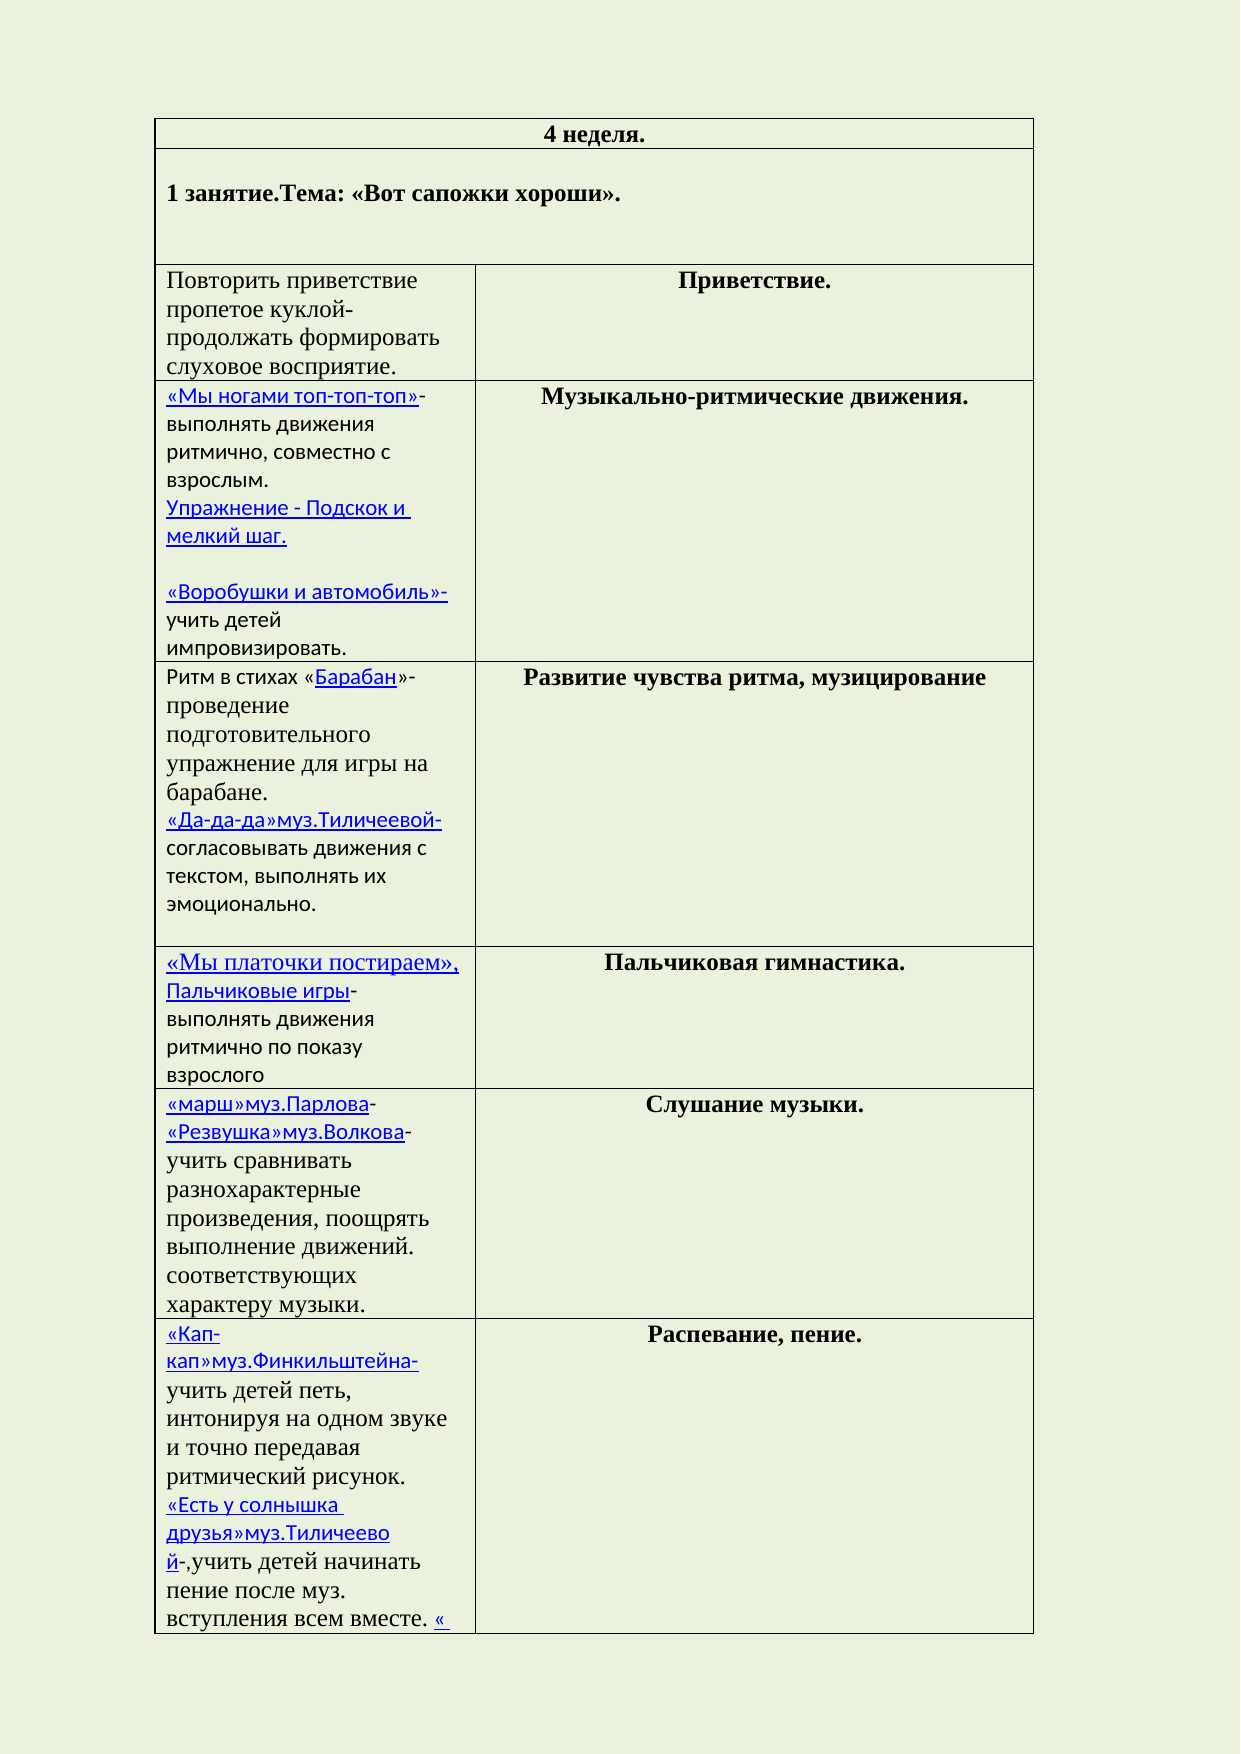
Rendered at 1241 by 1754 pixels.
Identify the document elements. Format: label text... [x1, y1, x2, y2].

table_cell Пальчиковая гимнастика. [476, 947, 1033, 1088]
table_cell «Мы платочки постираем», Пальчиковые игры- выполнять движения ритмично по показу взрослого [156, 947, 475, 1088]
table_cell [156, 1319, 475, 1633]
table_cell 1 занятие.Тема: «Вот сапожки хороши». [156, 149, 1033, 264]
table_cell Развитие чувства ритма, музицирование [476, 662, 1033, 946]
table_cell Ритм в стихах «Барабан»-проведение подготовительного упражнение для игры на барабане. «Да-да-да»муз.Тиличеевой- согласовывать движения с текстом, выполнять их эмоционально. [156, 662, 475, 946]
table_header 4 неделя. [156, 119, 1033, 148]
table_cell Распевание, пение. [476, 1319, 1033, 1633]
table_cell Повторить приветствие пропетое куклой- продолжать формировать слуховое восприятие. [156, 265, 475, 380]
table_cell Приветствие. [476, 265, 1033, 380]
table_cell Музыкально-ритмические движения. [476, 381, 1033, 661]
table_cell Слушание музыки. [476, 1089, 1033, 1318]
table_cell «Мы ногами топ-топ-топ»- выполнять движения ритмично, совместно с взрослым. Упражнение - Подскок и мелкий шаг. «Воробушки и автомобиль»- учить детей импровизировать. [156, 381, 475, 661]
table_cell «марш»муз.Парлова- «Резвушка»муз.Волкова- учить сравнивать разнохарактерные произведения, поощрять выполнение движений. соответствующих характеру музыки. [156, 1089, 475, 1318]
